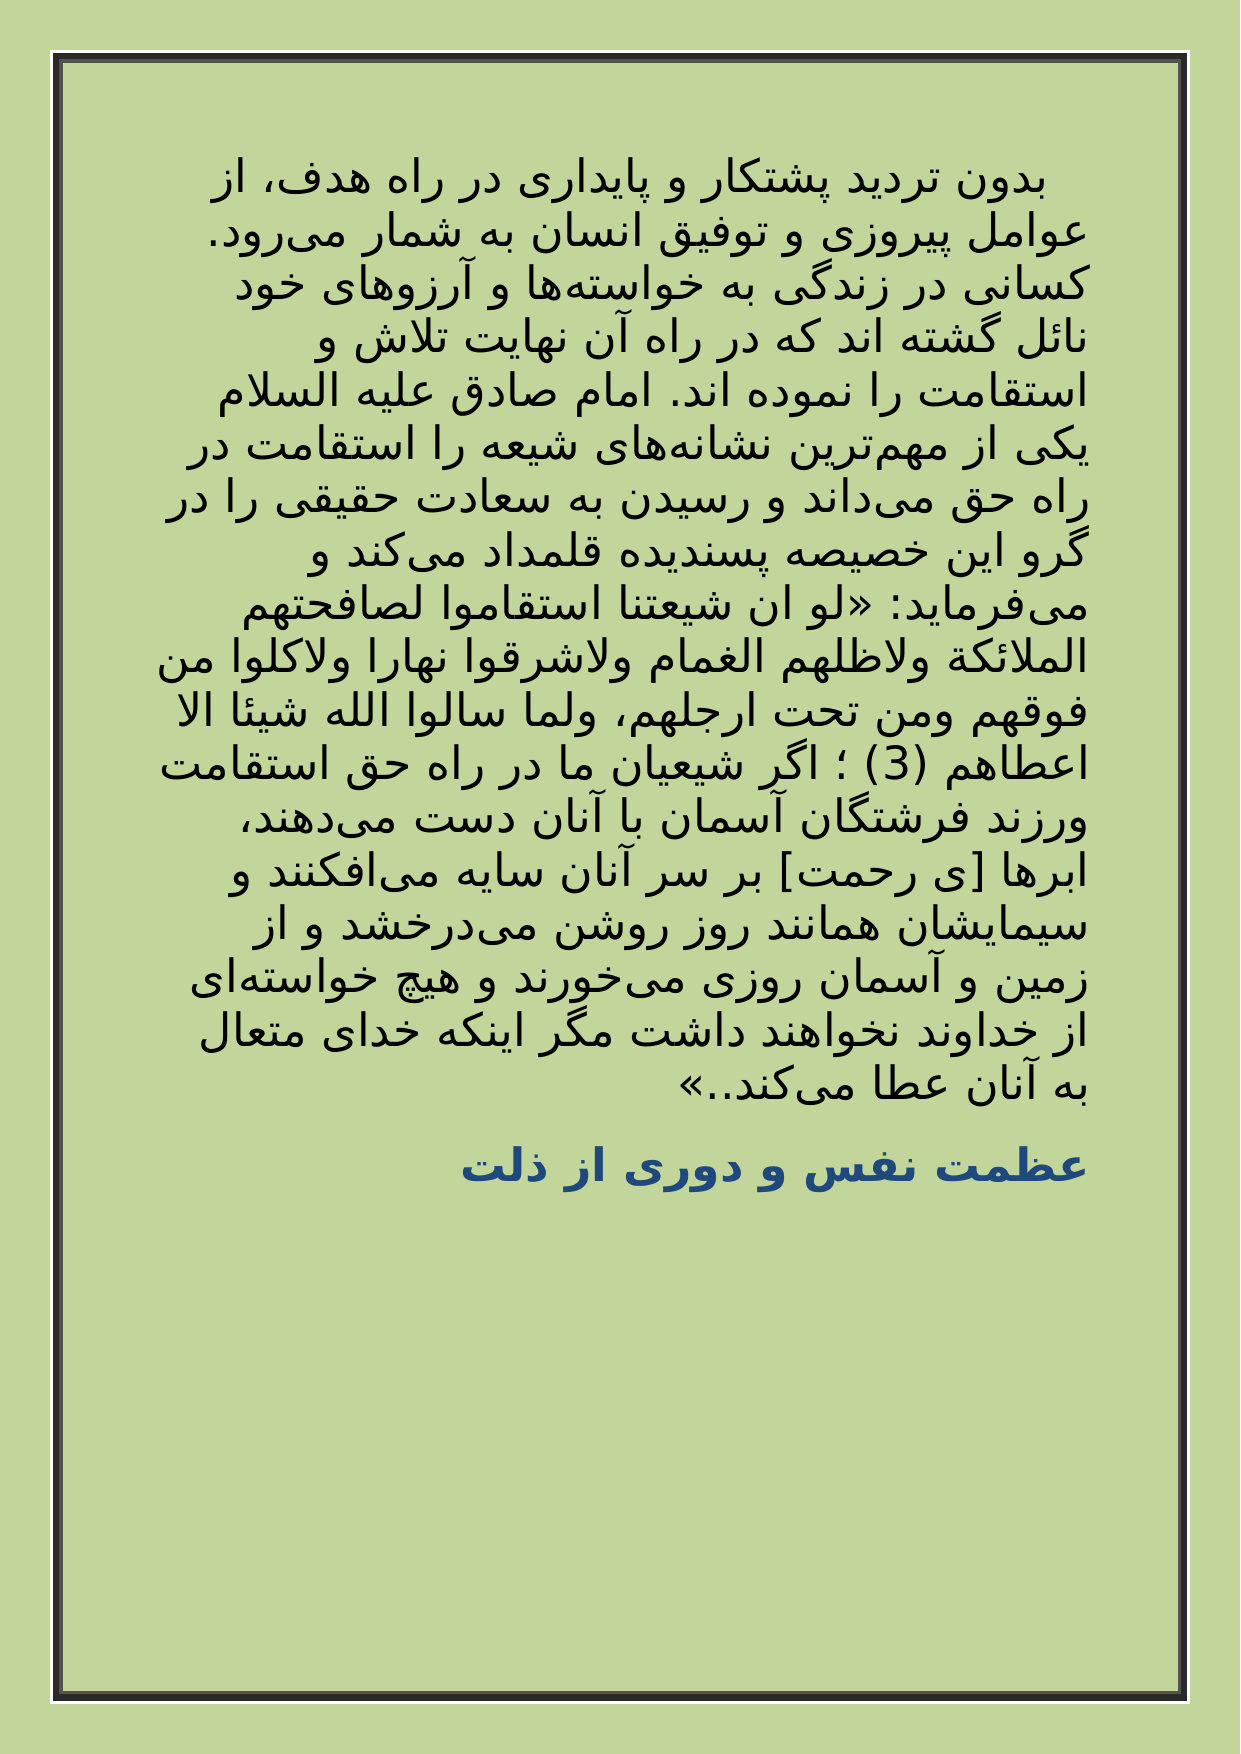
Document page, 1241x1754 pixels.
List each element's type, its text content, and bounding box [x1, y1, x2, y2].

text عظمت نفس و دوری از ذلت [150, 1139, 1090, 1192]
text بدون تردید پشتكار و پایداری در راه هدف، از عوامل پیروزی و توفیق انسان به شمار می‌رود. كسانی در زندگی به خواسته‌ها و آرزوهای خود نائل گشته اند كه در راه آن نهایت تلاش و استقامت را نموده اند. امام صادق علیه السلام یكی از مهم‌ترین نشانه‌های شیعه را استقامت در راه حق می‌داند و رسیدن به سعادت حقیقی را در گرو این خصیصه پسندیده قلمداد می‌كند و می‌فرماید: «لو ان شیعتنا استقاموا لصافحتهم الملائكة ولاظلهم الغمام ولاشرقوا نهارا ولاكلوا من فوقهم ومن تحت ارجلهم، ولما سالوا الله شیئا الا اعطاهم (3) ؛ اگر شیعیان ما در راه حق استقامت ورزند فرشتگان آسمان با آنان دست می‌دهند، ابرها [ی رحمت] بر سر آنان سایه می‌افكنند و سیمایشان همانند روز روشن می‌درخشد و از زمین و آسمان روزی می‌خورند و هیچ خواسته‌ای از خداوند نخواهند داشت مگر اینكه خدای متعال به آنان عطا می‌كند..» [150, 150, 1090, 1110]
